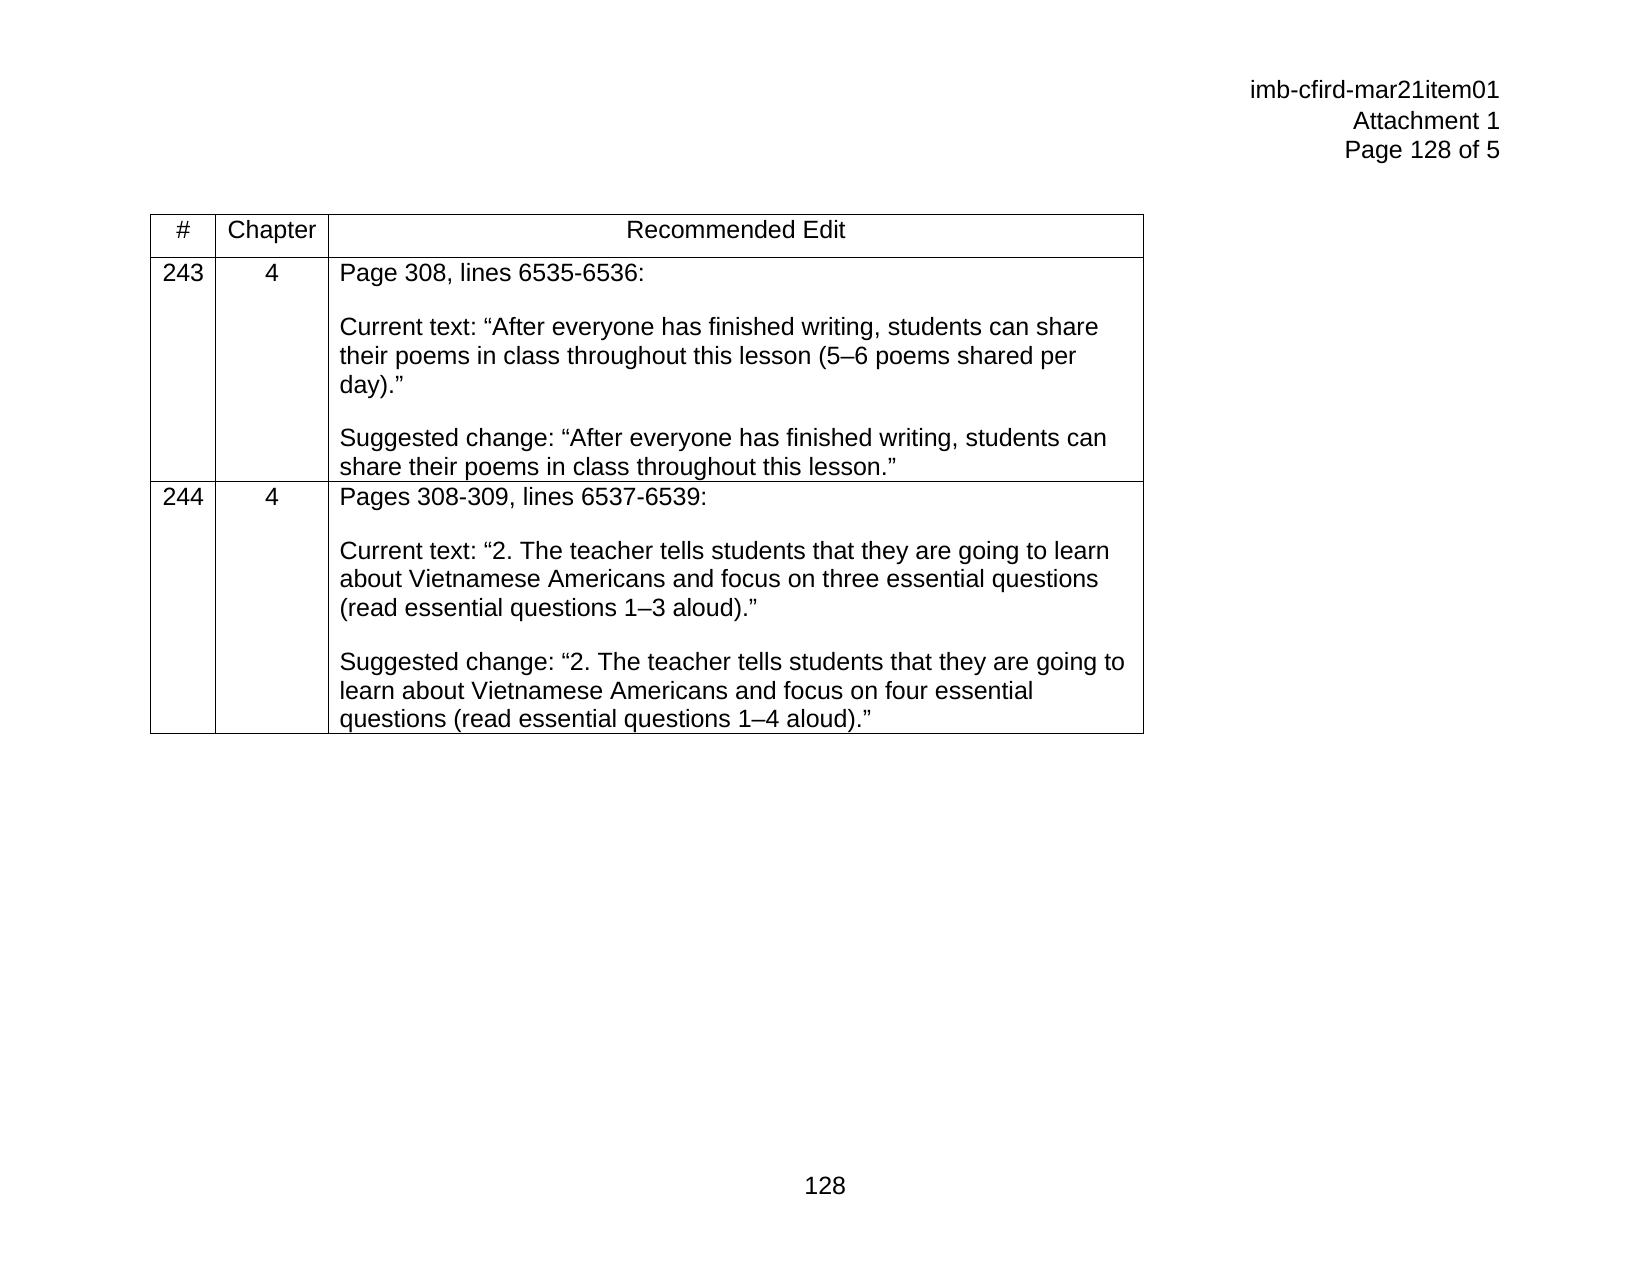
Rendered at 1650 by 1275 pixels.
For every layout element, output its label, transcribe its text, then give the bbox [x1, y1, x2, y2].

table_cell Page 308, lines 6535-6536: Current text: “After everyone has finished writing, students can share their poems in class throughout this lesson (5–6 poems shared per day).” Suggested change: “After everyone has finished writing, students can share their poems in class throughout this lesson.” [329, 258, 1143, 481]
table_header # [151, 215, 215, 257]
table_cell 4 [216, 482, 328, 733]
table_header Chapter [216, 215, 328, 257]
table_cell Pages 308-309, lines 6537-6539: Current text: “2. The teacher tells students that they are going to learn about Vietnamese Americans and focus on three essential questions (read essential questions 1–3 aloud).” Suggested change: “2. The teacher tells students that they are going to learn about Vietnamese Americans and focus on four essential questions (read essential questions 1–4 aloud).” [329, 482, 1143, 733]
table_cell 243 [151, 258, 215, 481]
table_cell 244 [151, 482, 215, 733]
table_header Recommended Edit [329, 215, 1143, 257]
table_cell 4 [216, 258, 328, 481]
